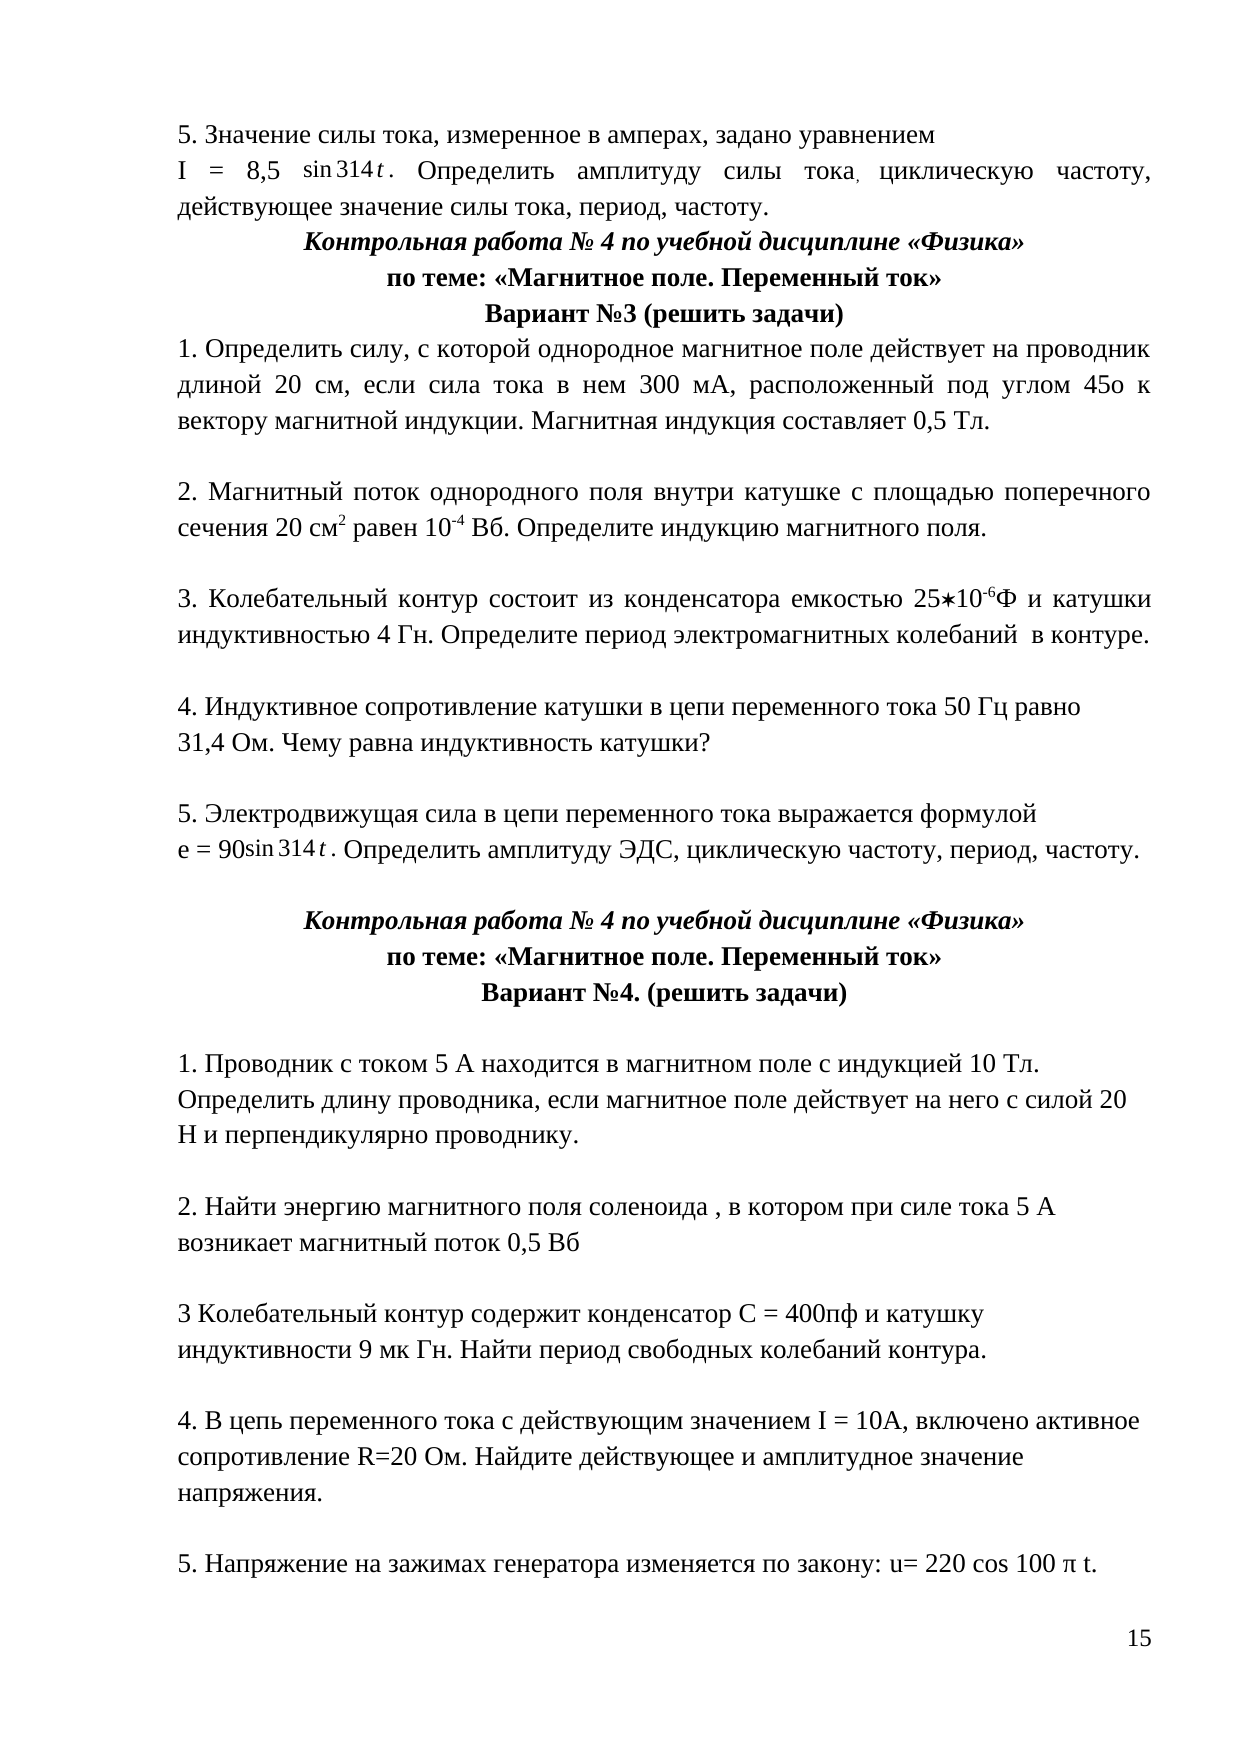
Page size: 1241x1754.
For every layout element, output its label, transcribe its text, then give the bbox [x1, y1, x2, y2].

text по теме: «Магнитное поле. Переменный ток» [177, 261, 1152, 292]
text I = 8,5 Определить амплитуду силы тока, циклическую частоту, действующее значение силы тока, период, частоту. [177, 154, 1152, 221]
text 3. Колебательный контур состоит из конденсатора емкостью 2510-6Ф и катушки индуктивностью 4 Гн. Определите период электромагнитных колебаний в контуре. [177, 583, 1152, 649]
text по теме: «Магнитное поле. Переменный ток» [177, 940, 1152, 971]
text 2. Магнитный поток однородного поля внутри катушке с площадью поперечного сечения 20 см2 равен 10-4 Вб. Определите индукцию магнитного поля. [177, 475, 1152, 542]
text 1. Определить силу, с которой однородное магнитное поле действует на проводник длиной 20 см, если сила тока в нем 300 мА, расположенный под углом 45o к вектору магнитной индукции. Магнитная индукция составляет 0,5 Тл. [177, 332, 1152, 435]
text 4. Индуктивное сопротивление катушки в цепи переменного тока 50 Гц равно [177, 690, 1152, 721]
text 3 Колебательный контур содержит конденсатор С = 400пф и катушку индуктивности 9 мк Гн. Найти период свободных колебаний контура. [177, 1297, 1152, 1364]
text Определить длину проводника, если магнитное поле действует на него с силой 20 Н и перпендикулярно проводнику. [177, 1083, 1152, 1150]
text 2. Найти энергию магнитного поля соленоида , в котором при силе тока 5 А возникает магнитный поток 0,5 Вб [177, 1190, 1152, 1257]
text Вариант №3 (решить задачи) [177, 297, 1152, 328]
text 5. Значение силы тока, измеренное в амперах, задано уравнением [177, 118, 1152, 149]
text 4. В цепь переменного тока с действующим значением I = 10А, включено активное сопротивление R=20 Ом. Найдите действующее и амплитудное значение напряжения. [177, 1404, 1152, 1507]
text Контрольная работа № 4 по учебной дисциплине «Физика» [177, 225, 1152, 256]
text 31,4 Ом. Чему равна индуктивность катушки? [177, 726, 1152, 757]
text Контрольная работа № 4 по учебной дисциплине «Физика» [177, 904, 1152, 935]
text е = 90 Определить амплитуду ЭДС, циклическую частоту, период, частоту. [177, 833, 1152, 864]
text Вариант №4. (решить задачи) [177, 976, 1152, 1007]
text 1. Проводник с током 5 А находится в магнитном поле с индукцией 10 Тл. [177, 1047, 1152, 1078]
text 5. Напряжение на зажимах генератора изменяется по закону: u= 220 cos 100 π t. [177, 1547, 1152, 1578]
text 5. Электродвижущая сила в цепи переменного тока выражается формулой [177, 797, 1152, 828]
